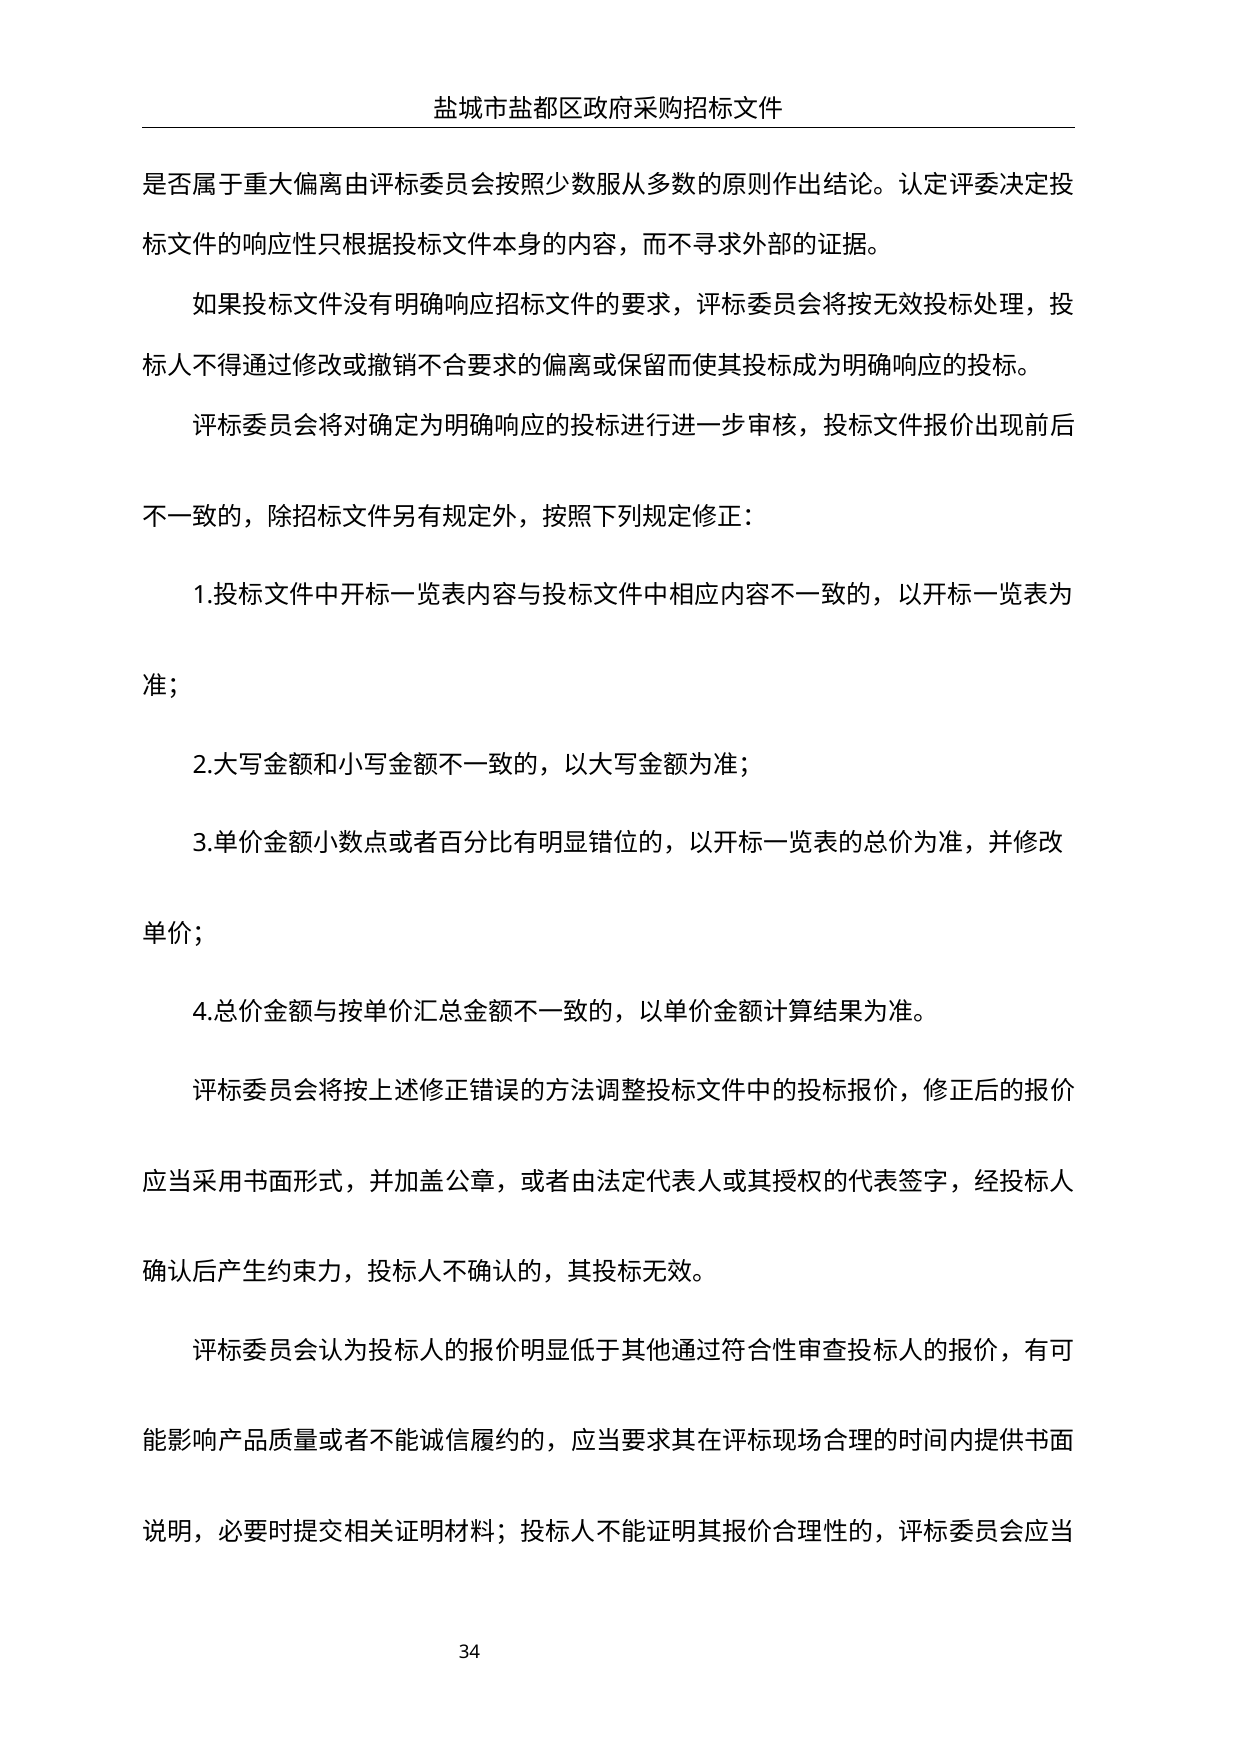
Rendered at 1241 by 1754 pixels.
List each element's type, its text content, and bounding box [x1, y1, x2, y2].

text 3.单价金额小数点或者百分比有明显错位的，以开标一览表的总价为准，并修改单价； [142, 811, 1075, 962]
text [142, 1318, 1075, 1560]
text 评标委员会将对确定为明确响应的投标进行进一步审核，投标文件报价出现前后不一致的，除招标文件另有规定外，按照下列规定修正： [142, 394, 1075, 545]
text 1.投标文件中开标一览表内容与投标文件中相应内容不一致的，以开标一览表为准； [142, 563, 1075, 714]
text 4.总价金额与按单价汇总金额不一致的，以单价金额计算结果为准。 [142, 980, 1075, 1040]
text 如果投标文件没有明确响应招标文件的要求，评标委员会将按无效投标处理，投标人不得通过修改或撤销不合要求的偏离或保留而使其投标成为明确响应的投标。 [142, 273, 1075, 394]
text 2.大写金额和小写金额不一致的，以大写金额为准； [142, 732, 1075, 792]
text 评标委员会将按上述修正错误的方法调整投标文件中的投标报价，修正后的报价应当采用书面形式，并加盖公章，或者由法定代表人或其授权的代表签字，经投标人确认后产生约束力，投标人不确认的，其投标无效。 [142, 1058, 1075, 1300]
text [142, 152, 1075, 273]
